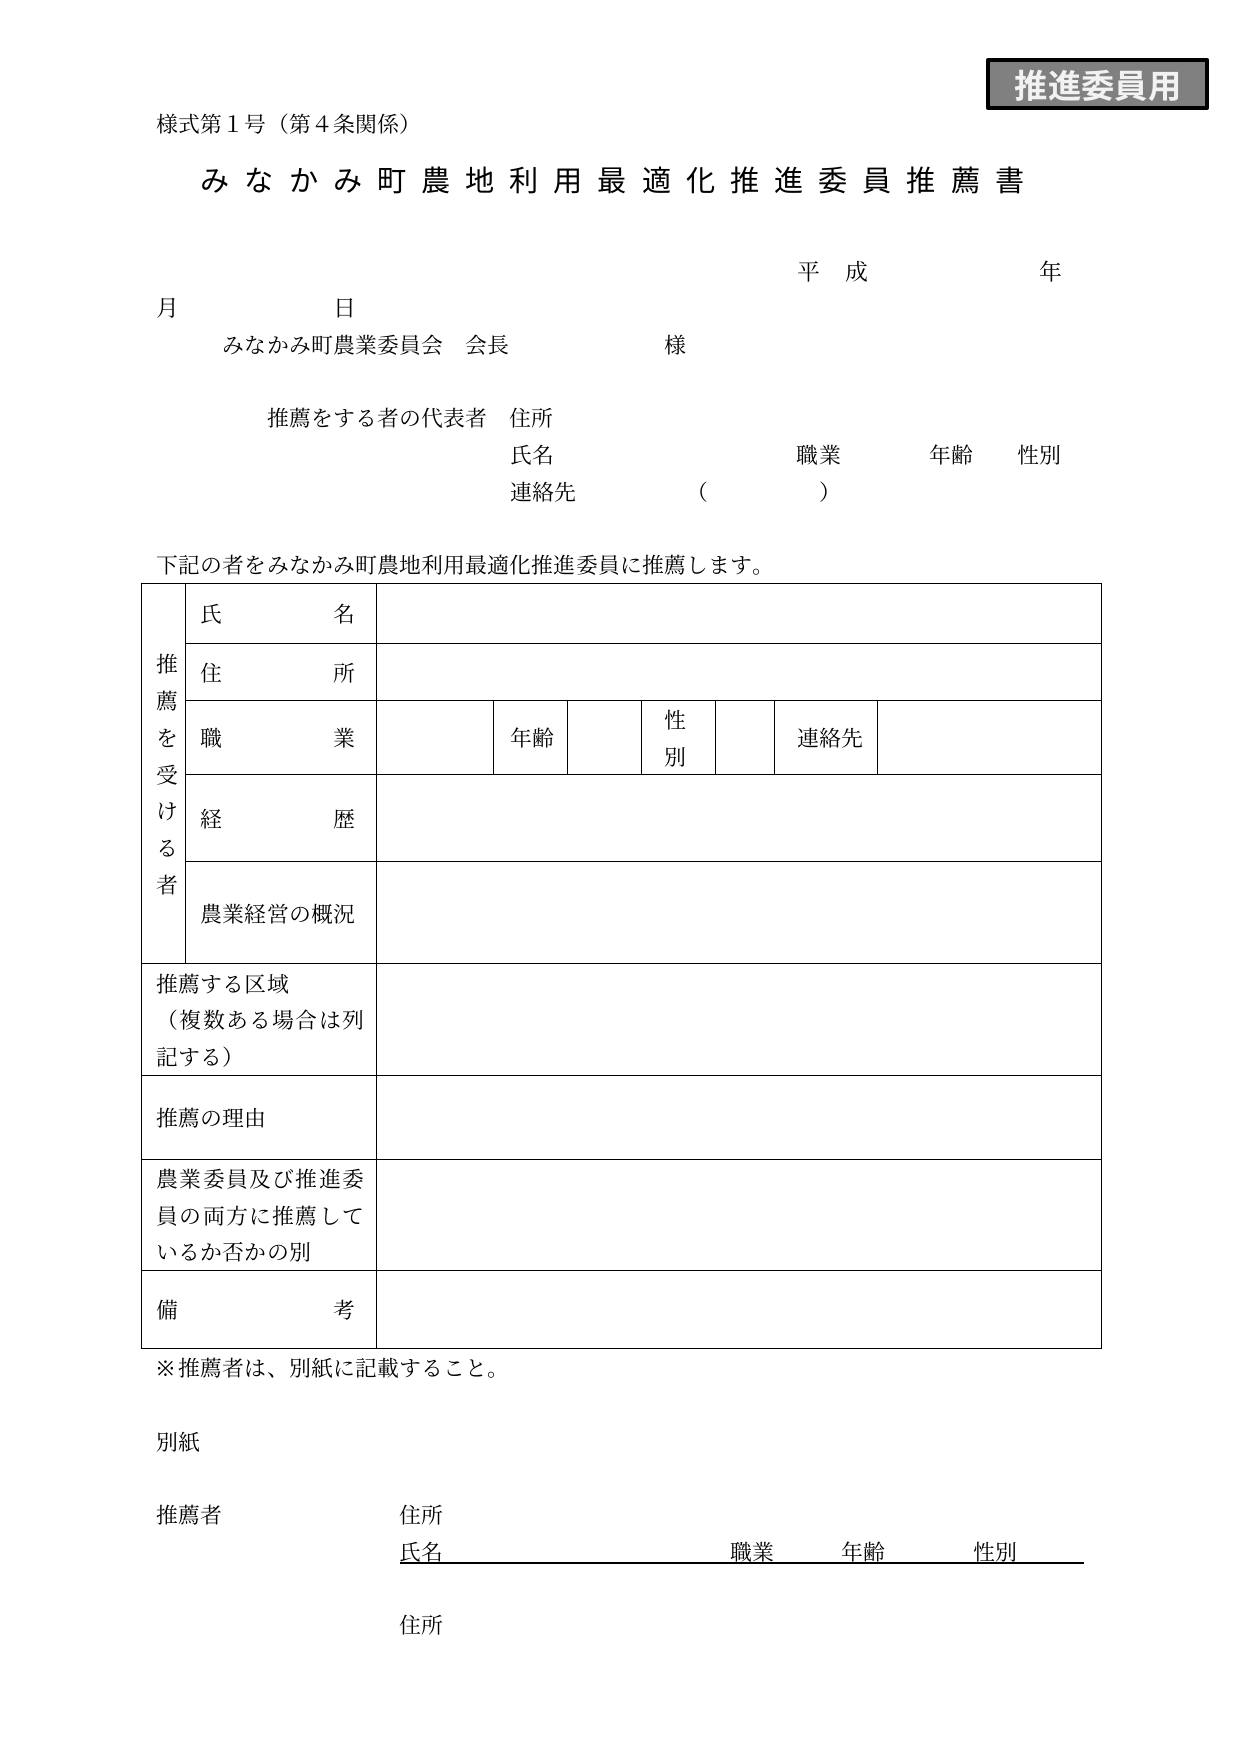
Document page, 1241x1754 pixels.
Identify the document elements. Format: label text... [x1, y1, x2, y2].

table_cell 農業委員及び推進委員の両方に推薦しているか否かの別 [142, 1160, 376, 1270]
table_cell [377, 964, 1101, 1075]
table_cell [377, 701, 493, 774]
table_cell [377, 775, 1101, 861]
table_cell 年齢 [494, 701, 567, 774]
text 推薦をする者の代表者 住所 [156, 399, 1084, 436]
text 氏名 職業 年齢 性別 [267, 436, 1084, 472]
table_cell 備 考 [142, 1271, 376, 1347]
text 様式第１号（第４条関係） [156, 105, 1084, 142]
table_cell 推薦する区域 （複数ある場合は列記する） [142, 964, 376, 1075]
table_cell 連絡先 [775, 701, 877, 774]
text みなかみ町農業委員会 会長 様 [156, 325, 1084, 362]
table_cell 経 歴 [186, 775, 376, 861]
text 推薦者 住所 [156, 1496, 1084, 1532]
text 平成 年 月 日 [156, 252, 1084, 325]
text 下記の者をみなかみ町農地利用最適化推進委員に推薦します。 [156, 546, 1084, 583]
table_header 推薦を受ける者 [142, 584, 185, 963]
text 氏名 職業 年齢 性別 [156, 1532, 1084, 1569]
table_cell [377, 644, 1101, 699]
table_cell 推薦の理由 [142, 1076, 376, 1158]
table_cell [568, 701, 641, 774]
table_cell [716, 701, 774, 774]
table_cell [377, 862, 1101, 963]
table_cell 農業経営の概況 [186, 862, 376, 963]
text 別紙 [156, 1422, 1084, 1459]
table_cell [377, 1271, 1101, 1347]
text ※推薦者は、別紙に記載すること。 [156, 1349, 1084, 1385]
text 連絡先 （ ） [267, 472, 1084, 509]
table_cell [377, 1076, 1101, 1158]
table_cell [878, 701, 1101, 774]
table_header [377, 584, 1101, 643]
table_cell 住 所 [186, 644, 376, 699]
table_header 氏 名 [186, 584, 376, 643]
table_cell 性別 [642, 701, 715, 774]
text 住所 [156, 1606, 1084, 1643]
text みなかみ町農地利用最適化推進委員推薦書 [156, 142, 1084, 215]
table_cell [377, 1160, 1101, 1270]
table_cell 職 業 [186, 701, 376, 774]
